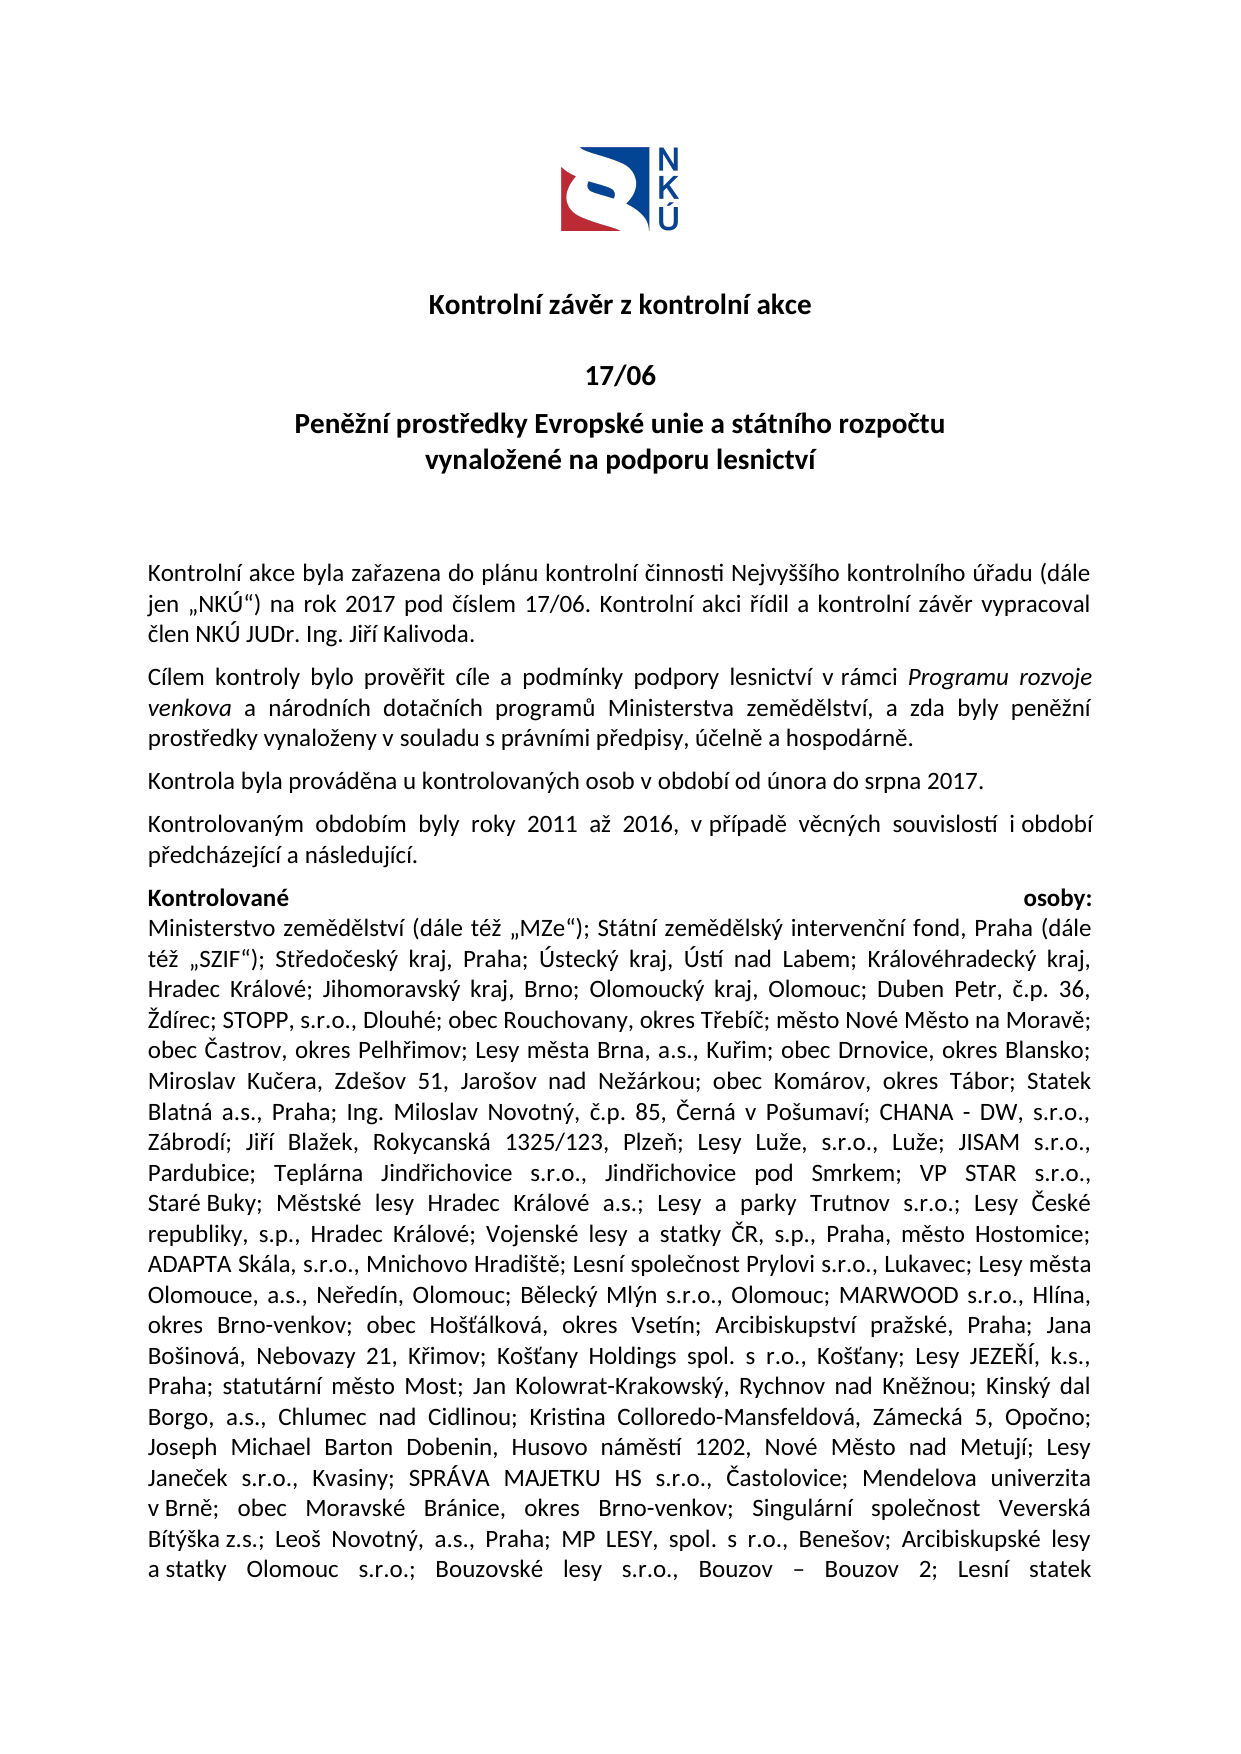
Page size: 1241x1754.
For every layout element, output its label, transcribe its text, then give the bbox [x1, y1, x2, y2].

text Kontrolní závěr z kontrolní akce [148, 286, 1092, 322]
picture [561, 147, 679, 231]
text Kontrolní akce byla zařazena do plánu kontrolní činnosti Nejvyššího kontrolního úřadu (dále jen „NKÚ“) na rok 2017 pod číslem 17/06. Kontrolní akci řídil a kontrolní závěr vypracoval člen NKÚ JUDr. Ing. Jiří Kalivoda. [148, 557, 1092, 649]
text Kontrola byla prováděna u kontrolovaných osob v období od února do srpna 2017. [148, 765, 1092, 796]
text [148, 882, 1092, 1584]
text 17/06 [148, 357, 1092, 393]
text Cílem kontroly bylo prověřit cíle a podmínky podpory lesnictví v rámci Programu rozvoje venkova a národních dotačních programů Ministerstva zemědělství, a zda byly peněžní prostředky vynaloženy v souladu s právními předpisy, účelně a hospodárně. [148, 661, 1092, 753]
text Peněžní prostředky Evropské unie a státního rozpočtu [148, 406, 1092, 441]
text Kontrolovaným obdobím byly roky 2011 až 2016, v případě věcných souvislostí i období předcházející a následující. [148, 808, 1092, 869]
text vynaložené na podporu lesnictví [148, 441, 1092, 477]
